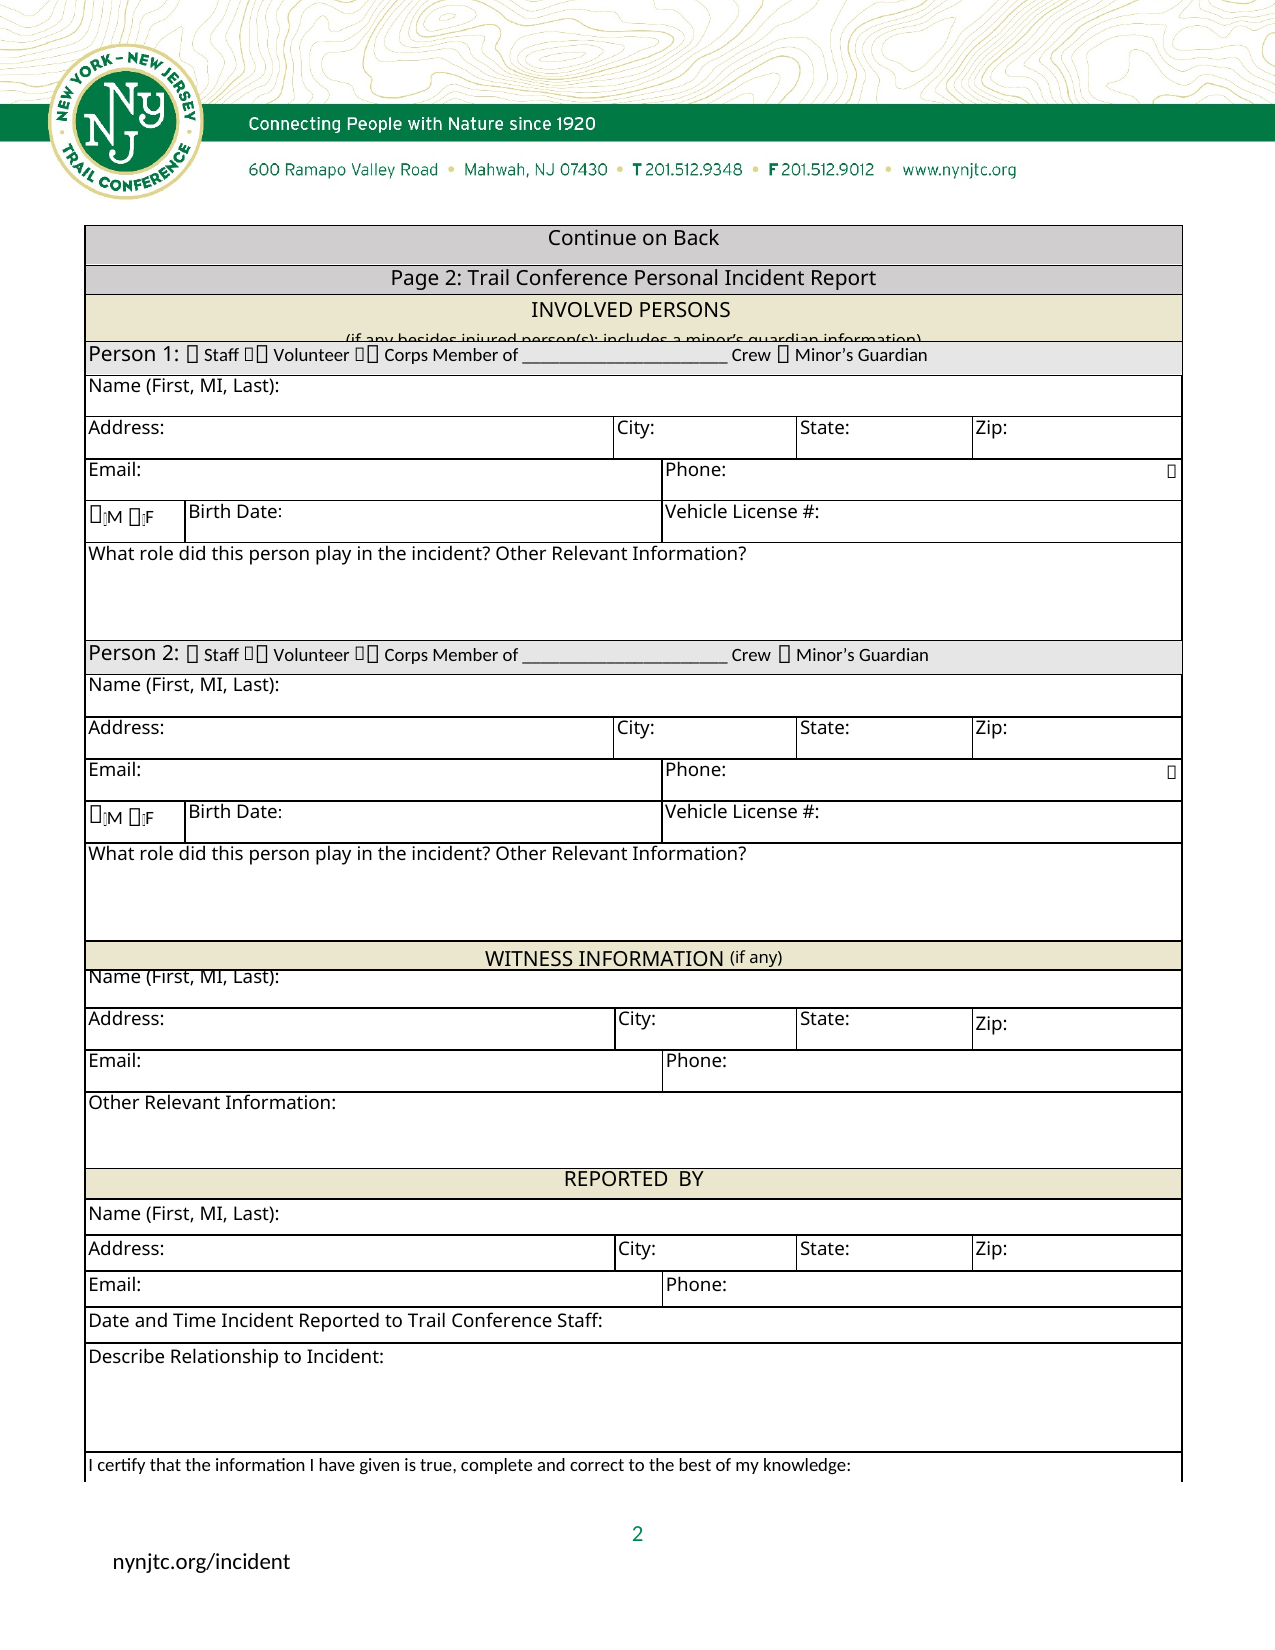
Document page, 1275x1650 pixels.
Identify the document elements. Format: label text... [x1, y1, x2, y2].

table_cell Email: [86, 760, 661, 800]
table_cell State: [797, 718, 972, 758]
table_cell What role did this person play in the incident? Other Relevant Information? [86, 844, 1181, 940]
table_cell Zip: [973, 417, 1181, 458]
table_cell WITNESS INFORMATION (if any) [86, 942, 1181, 969]
table_cell [972, 1051, 1181, 1091]
table_cell Phone: [663, 460, 972, 500]
table_cell State: [797, 1009, 972, 1049]
table_cell Describe Relationship to Incident: [86, 1344, 1181, 1451]
table_cell Phone: [663, 1272, 972, 1306]
table_cell I certify that the information I have given is true, complete and correct to the best of my knowledge: [86, 1453, 1181, 1482]
table_cell M F [86, 501, 184, 542]
table_cell REPORTED BY [86, 1169, 1181, 1198]
table_cell Address: [86, 417, 613, 458]
picture [0, 0, 1275, 204]
table_cell [972, 1272, 1181, 1306]
table_cell Vehicle License #: [663, 501, 1181, 542]
table_cell Zip: [973, 1236, 1181, 1270]
table_cell Page 2: Trail Conference Personal Incident Report [86, 266, 1182, 294]
table_cell Other Relevant Information: [86, 1093, 1181, 1167]
table_cell Birth Date: [186, 802, 661, 842]
table_cell Address: [86, 718, 613, 758]
table_cell  [972, 760, 1181, 800]
table_cell City: [616, 1009, 796, 1049]
table_cell What role did this person play in the incident? Other Relevant Information? [86, 543, 1181, 640]
table_cell City: [614, 417, 796, 458]
table_cell Date and Time Incident Reported to Trail Conference Staff: [86, 1308, 1181, 1342]
table_cell Birth Date: [186, 501, 661, 542]
table_cell Name (First, MI, Last): [86, 971, 1181, 1007]
table_cell Address: [86, 1009, 614, 1049]
table_cell Name (First, MI, Last): [86, 376, 1181, 416]
table_cell City: [616, 1236, 796, 1270]
table_cell Vehicle License #: [663, 802, 1181, 842]
table_cell Email: [86, 460, 661, 500]
table_cell Email: [86, 1051, 662, 1091]
table_cell Person 2:  Staff  Volunteer  Corps Member of ______________________ Crew  Minor’s Guardian [86, 641, 1182, 674]
table_cell Continue on Back [86, 226, 1182, 264]
table_cell Zip: [973, 718, 1181, 758]
table_cell Name (First, MI, Last): [86, 675, 1181, 716]
table_cell Phone: [663, 1051, 972, 1091]
table_cell State: [797, 1236, 972, 1270]
table_cell Zip: [973, 1009, 1181, 1049]
table_cell INVOLVED PERSONS (if any besides injured person(s); includes a minor’s guardian information) [86, 295, 1182, 341]
table_cell Name (First, MI, Last): [86, 1200, 1181, 1234]
table_cell Email: [86, 1272, 662, 1306]
table_cell M F [86, 802, 184, 842]
table_cell Phone: [663, 760, 972, 800]
table_cell Person 1:  Staff  Volunteer  Corps Member of ______________________ Crew  Minor’s Guardian [86, 342, 1182, 374]
table_cell Address: [86, 1236, 614, 1270]
table_cell State: [797, 417, 972, 458]
table_cell  [972, 460, 1181, 500]
table_cell City: [614, 718, 796, 758]
